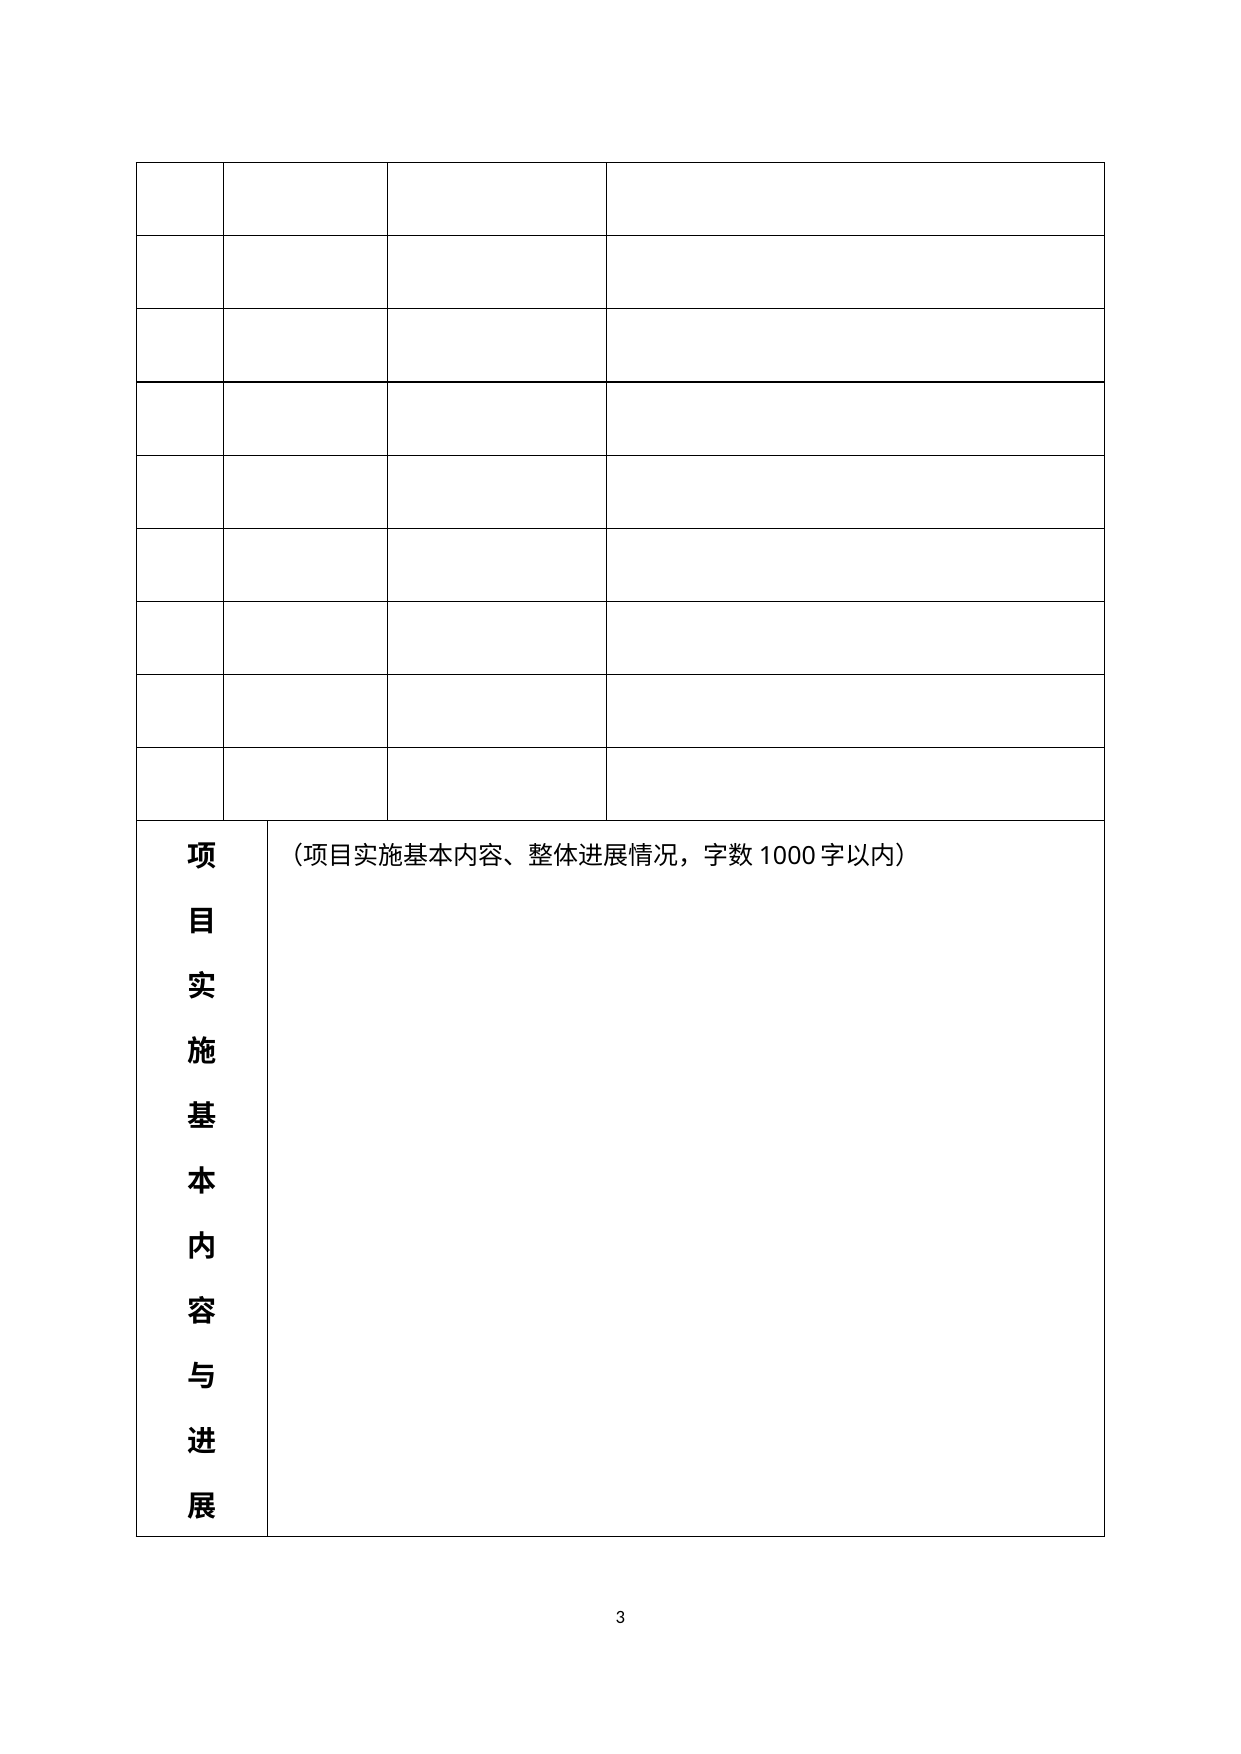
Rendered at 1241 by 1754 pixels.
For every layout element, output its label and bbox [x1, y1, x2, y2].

table_cell [607, 748, 1104, 820]
table_cell [137, 675, 223, 747]
table_cell [137, 602, 223, 674]
table_cell [388, 163, 606, 235]
table_cell [607, 675, 1104, 747]
table_cell [224, 748, 387, 820]
table_cell [224, 456, 387, 528]
table_cell [137, 236, 223, 308]
table_cell [224, 675, 387, 747]
table_cell [607, 383, 1104, 454]
table_cell [224, 236, 387, 308]
table_cell [137, 748, 223, 820]
table_cell [137, 163, 223, 235]
table_cell [224, 383, 387, 454]
table_cell [607, 309, 1104, 381]
table_cell [268, 821, 1104, 1536]
table_cell [607, 163, 1104, 235]
table_cell [607, 529, 1104, 601]
table_cell [388, 309, 606, 381]
table_cell [607, 236, 1104, 308]
table_cell [224, 529, 387, 601]
table_cell [388, 236, 606, 308]
table_cell [388, 675, 606, 747]
table_cell [388, 529, 606, 601]
table_cell [137, 383, 223, 454]
table_cell [388, 602, 606, 674]
table_cell [224, 163, 387, 235]
table_cell [607, 602, 1104, 674]
table_cell [224, 309, 387, 381]
table_cell [137, 309, 223, 381]
table_cell [388, 383, 606, 454]
table_cell [137, 529, 223, 601]
table_cell [224, 602, 387, 674]
table_cell [388, 748, 606, 820]
table_cell [137, 456, 223, 528]
table_cell [607, 456, 1104, 528]
table_cell [137, 821, 267, 1536]
table_cell [388, 456, 606, 528]
